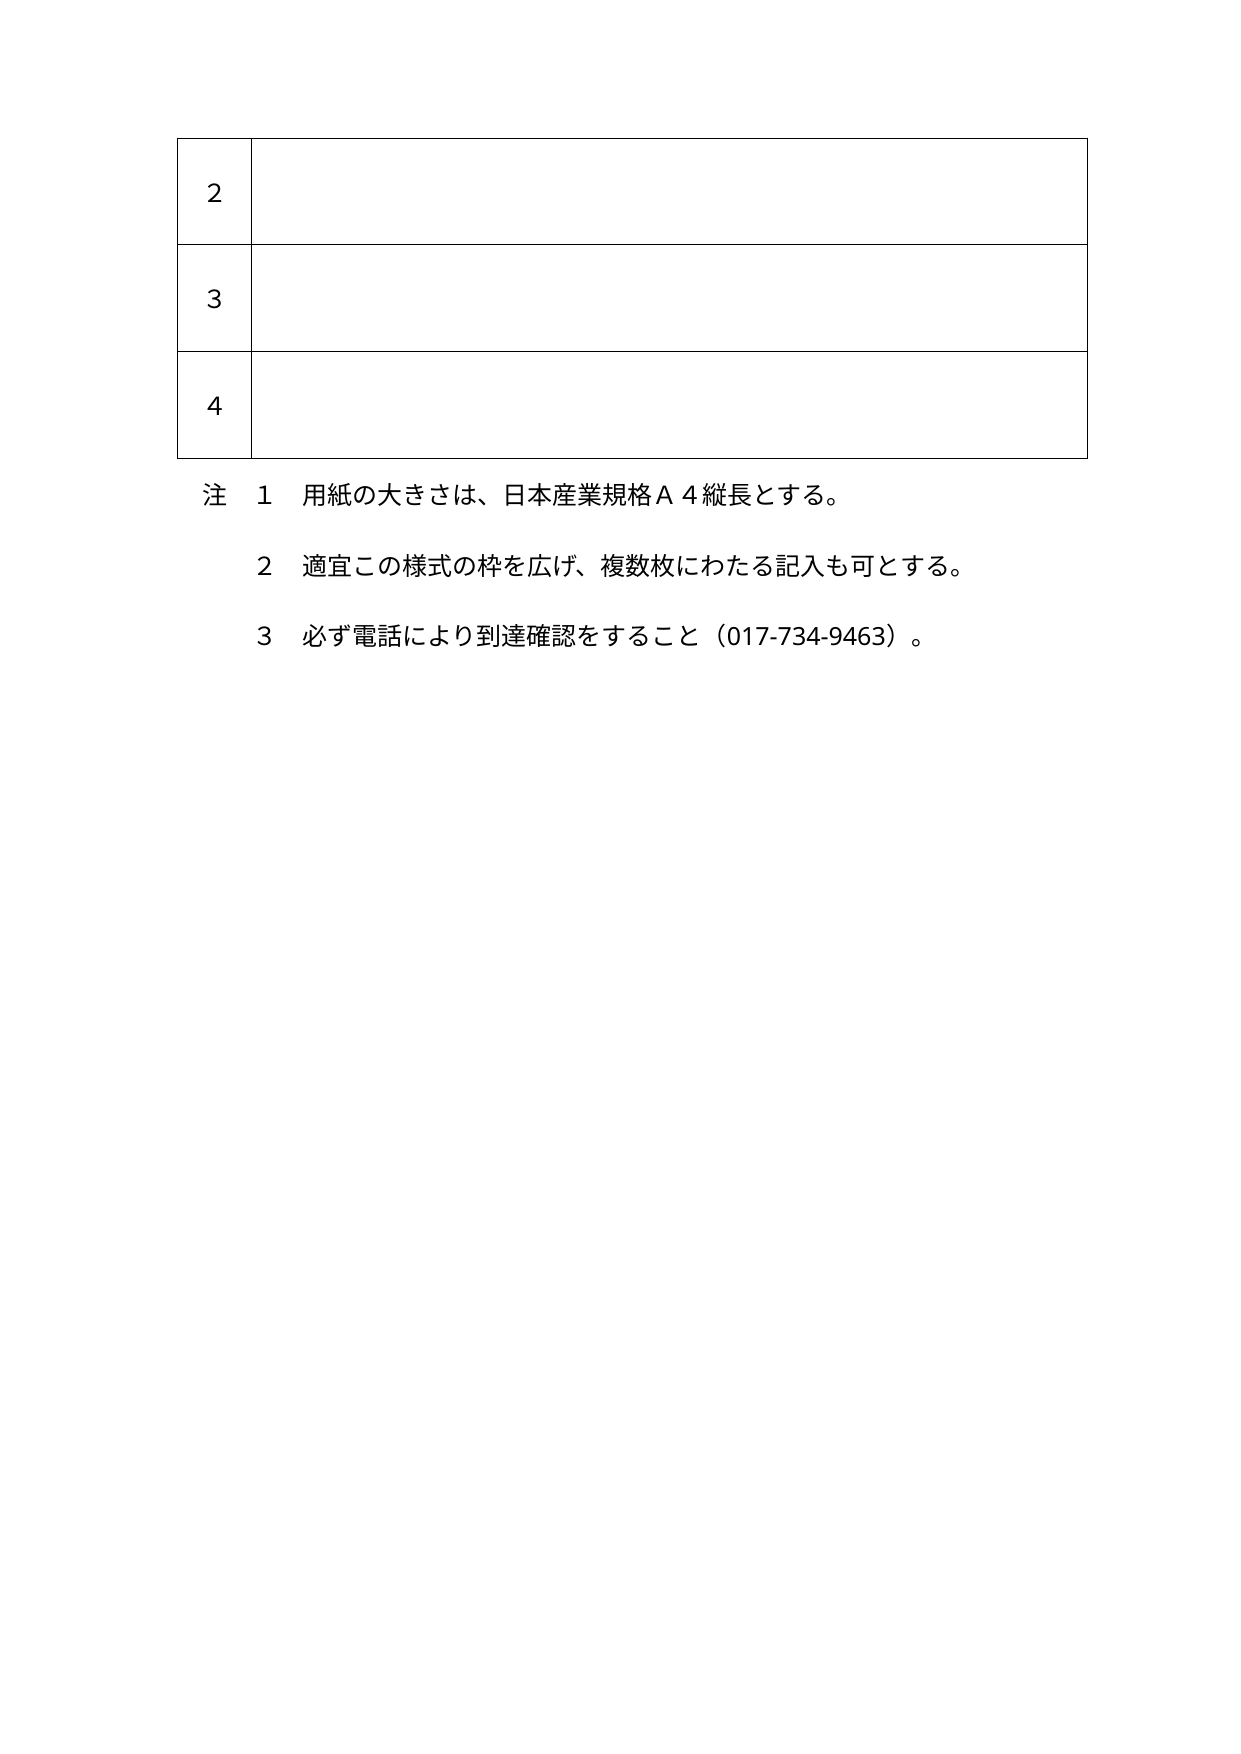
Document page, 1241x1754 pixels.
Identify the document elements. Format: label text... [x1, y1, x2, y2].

text ２ 適宜この様式の枠を広げ、複数枚にわたる記入も可とする。 [177, 529, 1092, 599]
text 注 １ 用紙の大きさは、日本産業規格Ａ４縦長とする。 [177, 459, 1092, 529]
table_cell [252, 245, 1087, 351]
table_cell [252, 139, 1087, 244]
text ３ 必ず電話により到達確認をすること（017-734-9463）。 [177, 599, 1092, 670]
table_cell [252, 352, 1087, 458]
table_cell ４ [178, 352, 251, 458]
table_cell ２ [178, 139, 251, 244]
table_cell ３ [178, 245, 251, 351]
